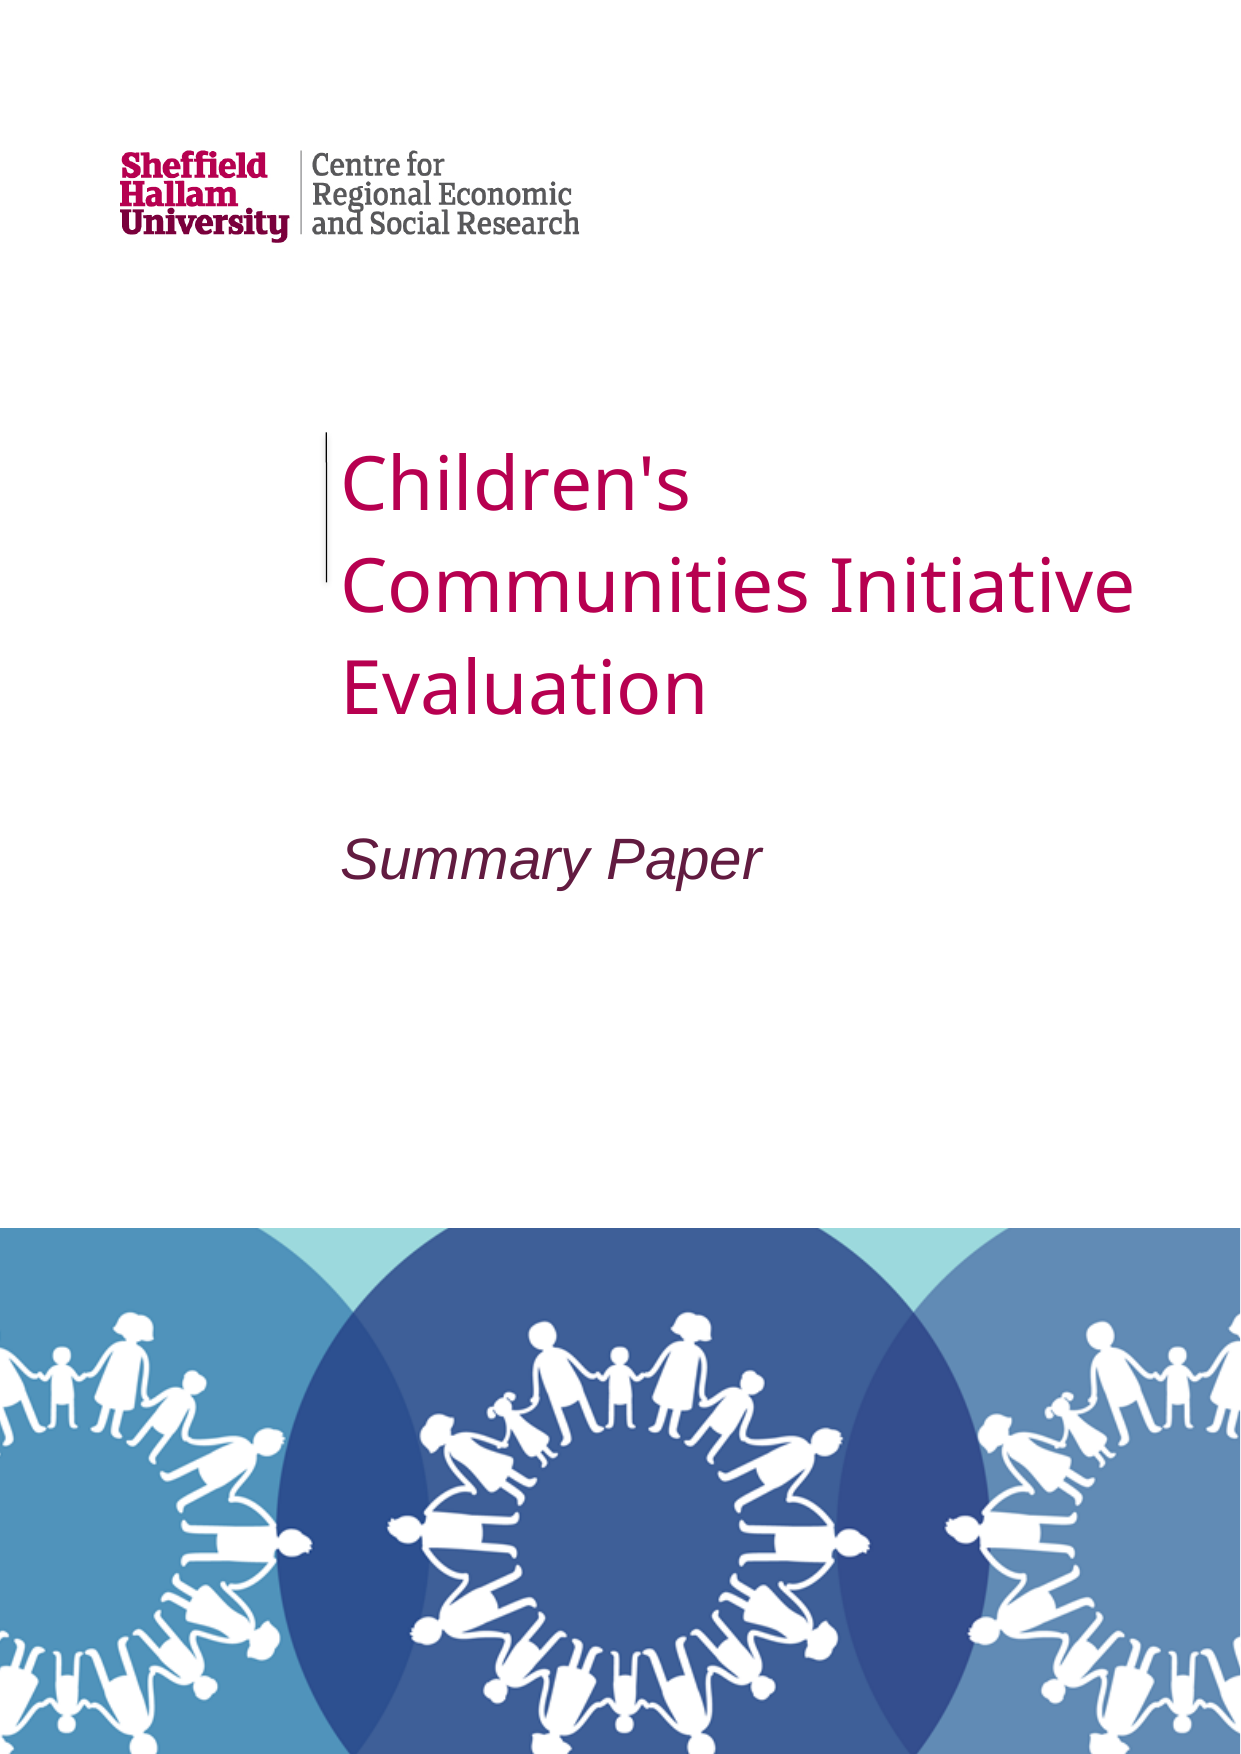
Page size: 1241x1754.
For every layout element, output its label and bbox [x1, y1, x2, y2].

picture [120, 150, 580, 243]
picture [0, 1228, 1241, 1754]
